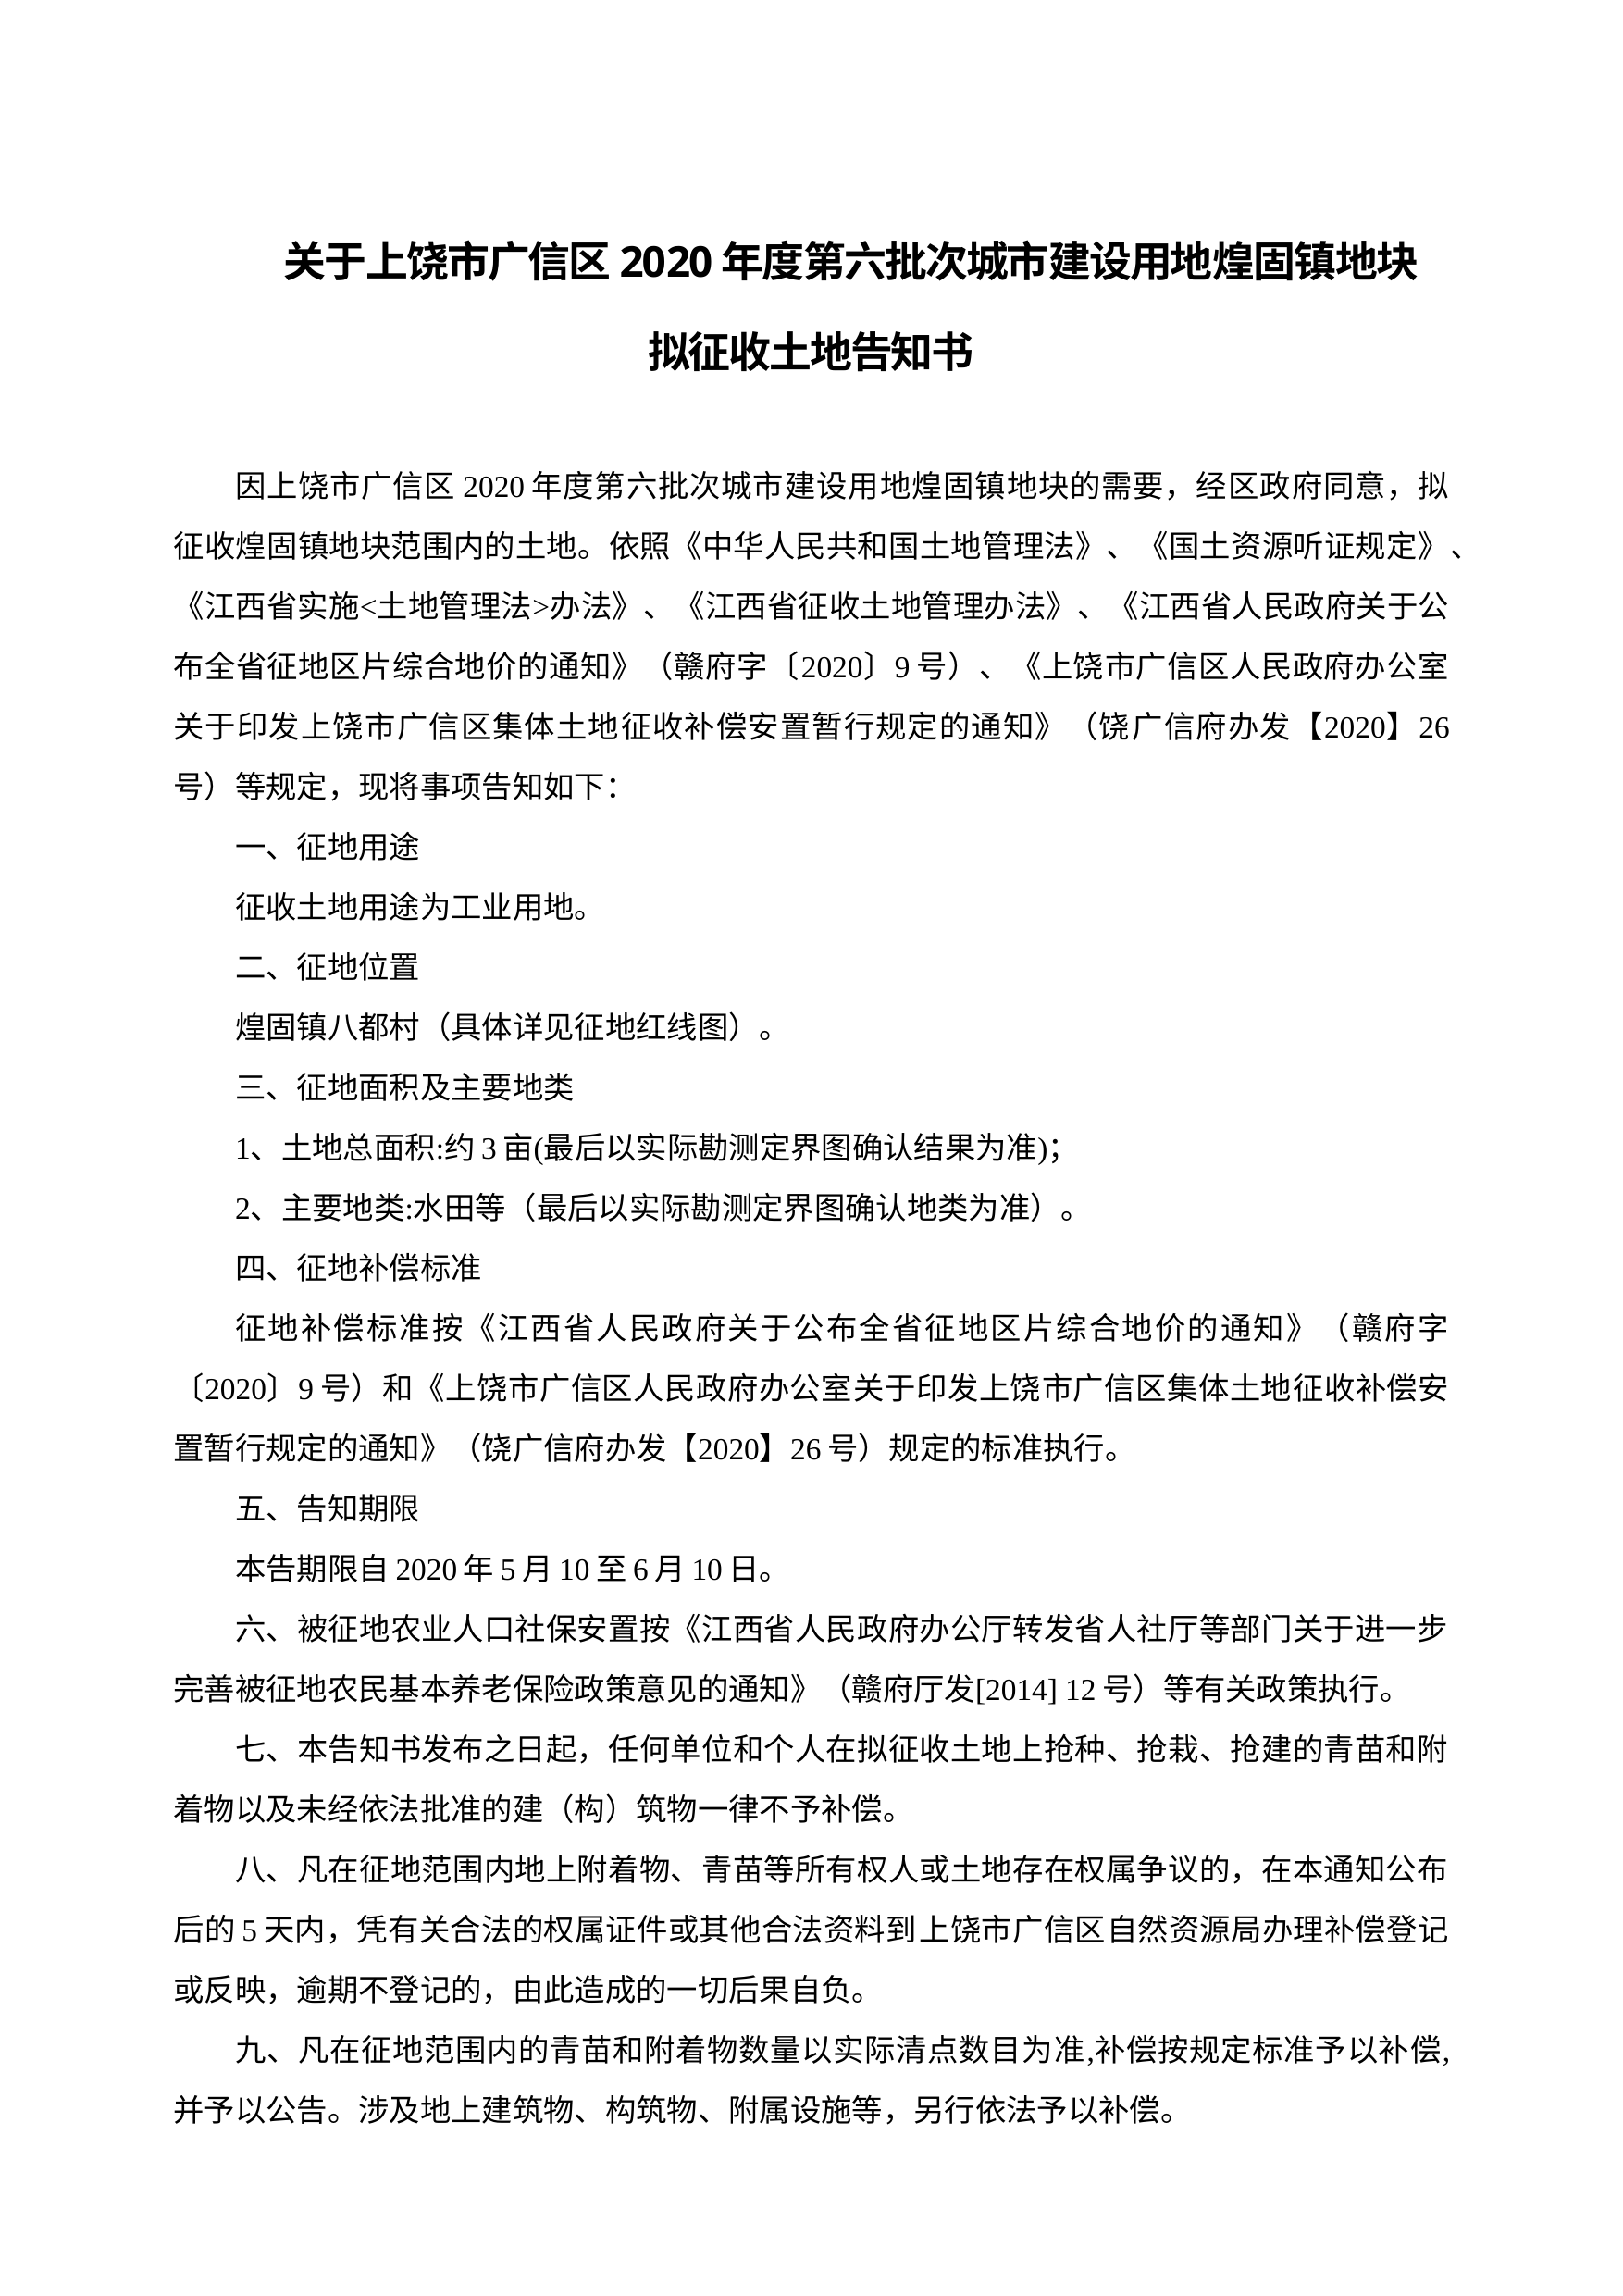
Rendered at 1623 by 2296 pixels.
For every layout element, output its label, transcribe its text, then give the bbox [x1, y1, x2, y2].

text 煌固镇八都村（具体详见征地红线图）。 [173, 996, 1450, 1056]
text 六、被征地农业人口社保安置按《江西省人民政府办公厅转发省人社厅等部门关于进一步完善被征地农民基本养老保险政策意见的通知》（赣府厅发[2014] 12号）等有关政策执行。 [173, 1597, 1450, 1718]
text 三、征地面积及主要地类 [173, 1056, 1450, 1116]
text 四、征地补偿标准 [173, 1236, 1450, 1297]
text 关于上饶市广信区2020年度第六批次城市建设用地煌固镇地块 [214, 214, 1450, 304]
text 七、本告知书发布之日起，任何单位和个人在拟征收土地上抢种、抢栽、抢建的青苗和附着物以及未经依法批准的建（构）筑物一律不予补偿。 [173, 1718, 1450, 1838]
text 五、告知期限 [173, 1477, 1450, 1537]
text 2、主要地类:水田等（最后以实际勘测定界图确认地类为准）。 [173, 1176, 1450, 1236]
text 二、征地位置 [173, 936, 1450, 996]
text 九、凡在征地范围内的青苗和附着物数量以实际清点数目为准,补偿按规定标准予以补偿,并予以公告。涉及地上建筑物、构筑物、附属设施等，另行依法予以补偿。 [173, 2018, 1450, 2139]
text 八、凡在征地范围内地上附着物、青苗等所有权人或土地存在权属争议的，在本通知公布后的5天内，凭有关合法的权属证件或其他合法资料到上饶市广信区自然资源局办理补偿登记或反映，逾期不登记的，由此造成的一切后果自负。 [173, 1838, 1450, 2018]
text 征收土地用途为工业用地。 [173, 875, 1450, 936]
text 征地补偿标准按《江西省人民政府关于公布全省征地区片综合地价的通知》（赣府字〔2020〕9号）和《上饶市广信区人民政府办公室关于印发上饶市广信区集体土地征收补偿安置暂行规定的通知》（饶广信府办发【2020】26号）规定的标准执行。 [173, 1297, 1450, 1477]
text 一、征地用途 [173, 815, 1450, 875]
text 因上饶市广信区2020年度第六批次城市建设用地煌固镇地块的需要，经区政府同意，拟征收煌固镇地块范围内的土地。依照《中华人民共和国土地管理法》、《国土资源听证规定》、《江西省实施<土地管理法>办法》、《江西省征收土地管理办法》、《江西省人民政府关于公布全省征地区片综合地价的通知》（赣府字〔2020〕9号）、《上饶市广信区人民政府办公室关于印发上饶市广信区集体土地征收补偿安置暂行规定的通知》（饶广信府办发【2020】26号）等规定，现将事项告知如下： [173, 454, 1450, 815]
text 本告期限自2020年5月10至6月10日。 [173, 1537, 1450, 1597]
text 1、土地总面积:约3亩(最后以实际勘测定界图确认结果为准)； [173, 1116, 1450, 1176]
text 拟征收土地告知书 [173, 304, 1450, 394]
